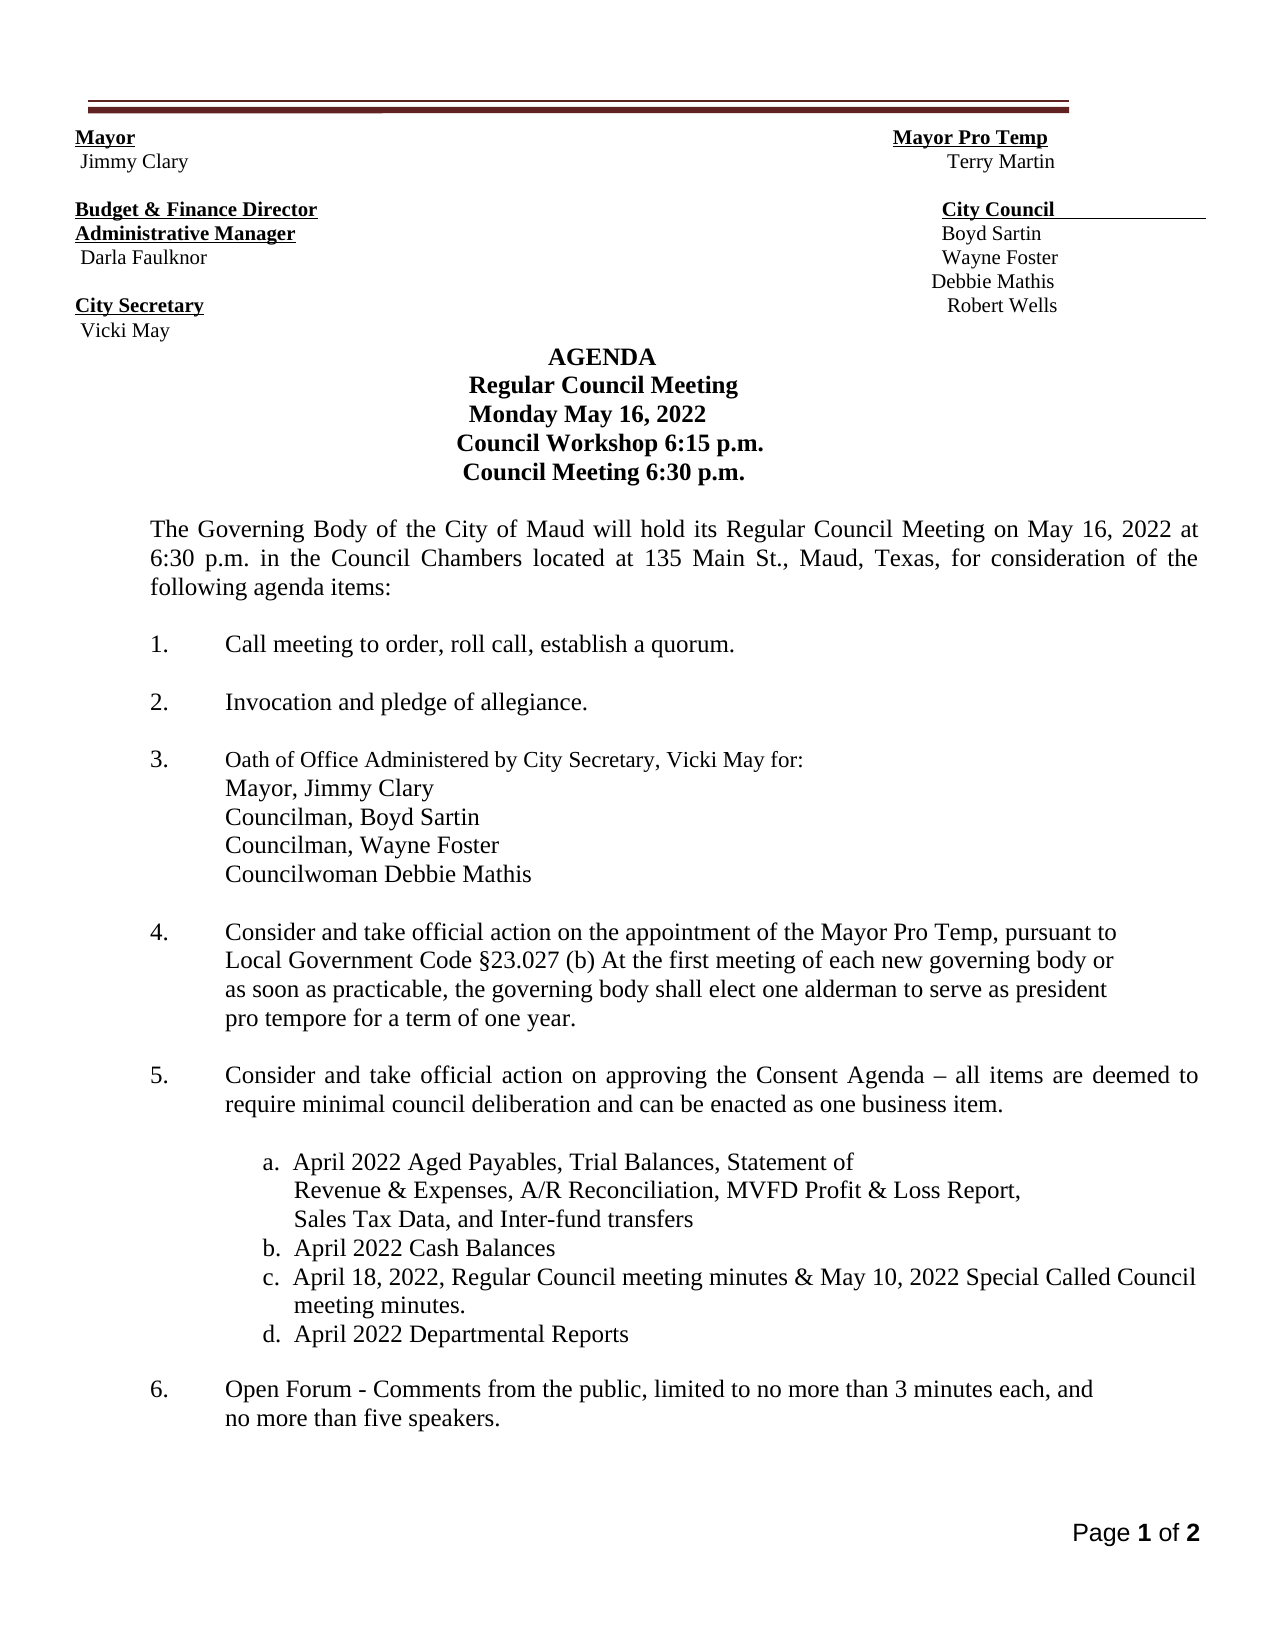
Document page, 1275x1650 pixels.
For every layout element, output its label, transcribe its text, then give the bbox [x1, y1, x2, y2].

text 5. Consider and take official action on approving the Consent Agenda – all items are deemed to require minimal council deliberation and can be enacted as one business item. [150, 1060, 1200, 1118]
list 3. Oath of Office Administered by City Secretary, Vicki May for: [150, 744, 1200, 773]
text Councilwoman Debbie Mathis [150, 859, 1200, 888]
text The Governing Body of the City of Maud will hold its Regular Council Meeting on May 16, 2022 at 6:30 p.m. in the Council Chambers located at 135 Main St., Maud, Texas, for consideration of the following agenda items: [150, 514, 1200, 600]
text a. April 2022 Aged Payables, Trial Balances, Statement of [225, 1147, 1200, 1175]
text Mayor Mayor Pro Temp [75, 125, 1209, 149]
text Local Government Code §23.027 (b) At the first meeting of each new governing body or [150, 945, 1200, 974]
text Sales Tax Data, and Inter-fund transfers [75, 1204, 1200, 1233]
text pro tempore for a term of one year. [150, 1003, 1200, 1032]
text Debbie Mathis [75, 269, 1209, 293]
text 1. Call meeting to order, roll call, establish a quorum. [75, 629, 1200, 658]
text Budget & Finance Director City Council Administrative Manager Boyd Sartin [75, 197, 1209, 245]
text Vicki May [75, 317, 1209, 342]
text Council Meeting 6:30 p.m. [75, 457, 1200, 485]
text meeting minutes. [262, 1290, 1200, 1319]
text 6. Open Forum - Comments from the public, limited to no more than 3 minutes each, and [150, 1374, 1200, 1403]
text 4. Consider and take official action on the appointment of the Mayor Pro Temp, pursuant to [150, 917, 1200, 945]
text as soon as practicable, the governing body shall elect one alderman to serve as president [150, 974, 1200, 1003]
text Regular Council Meeting [375, 370, 1209, 399]
text no more than five speakers. [150, 1403, 1200, 1431]
text b. April 2022 Cash Balances [225, 1233, 1200, 1262]
text Jimmy Clary Terry Martin [75, 149, 1209, 197]
text Monday May 16, 2022 [300, 399, 1209, 428]
text Mayor, Jimmy Clary [150, 773, 1200, 802]
text c. April 18, 2022, Regular Council meeting minutes & May 10, 2022 Special Called Council [262, 1262, 1200, 1290]
text d. April 2022 Departmental Reports [262, 1319, 1200, 1348]
text Councilman, Boyd Sartin [150, 802, 1200, 830]
text City Secretary Robert Wells [75, 293, 1209, 317]
text AGENDA [450, 342, 1209, 370]
text Council Workshop 6:15 p.m. [375, 428, 1209, 457]
list 2. Invocation and pledge of allegiance. [150, 687, 1200, 715]
text Darla Faulknor Wayne Foster [75, 245, 1209, 269]
text Revenue & Expenses, A/R Reconciliation, MVFD Profit & Loss Report, [75, 1175, 1200, 1204]
text Councilman, Wayne Foster [150, 830, 1200, 859]
